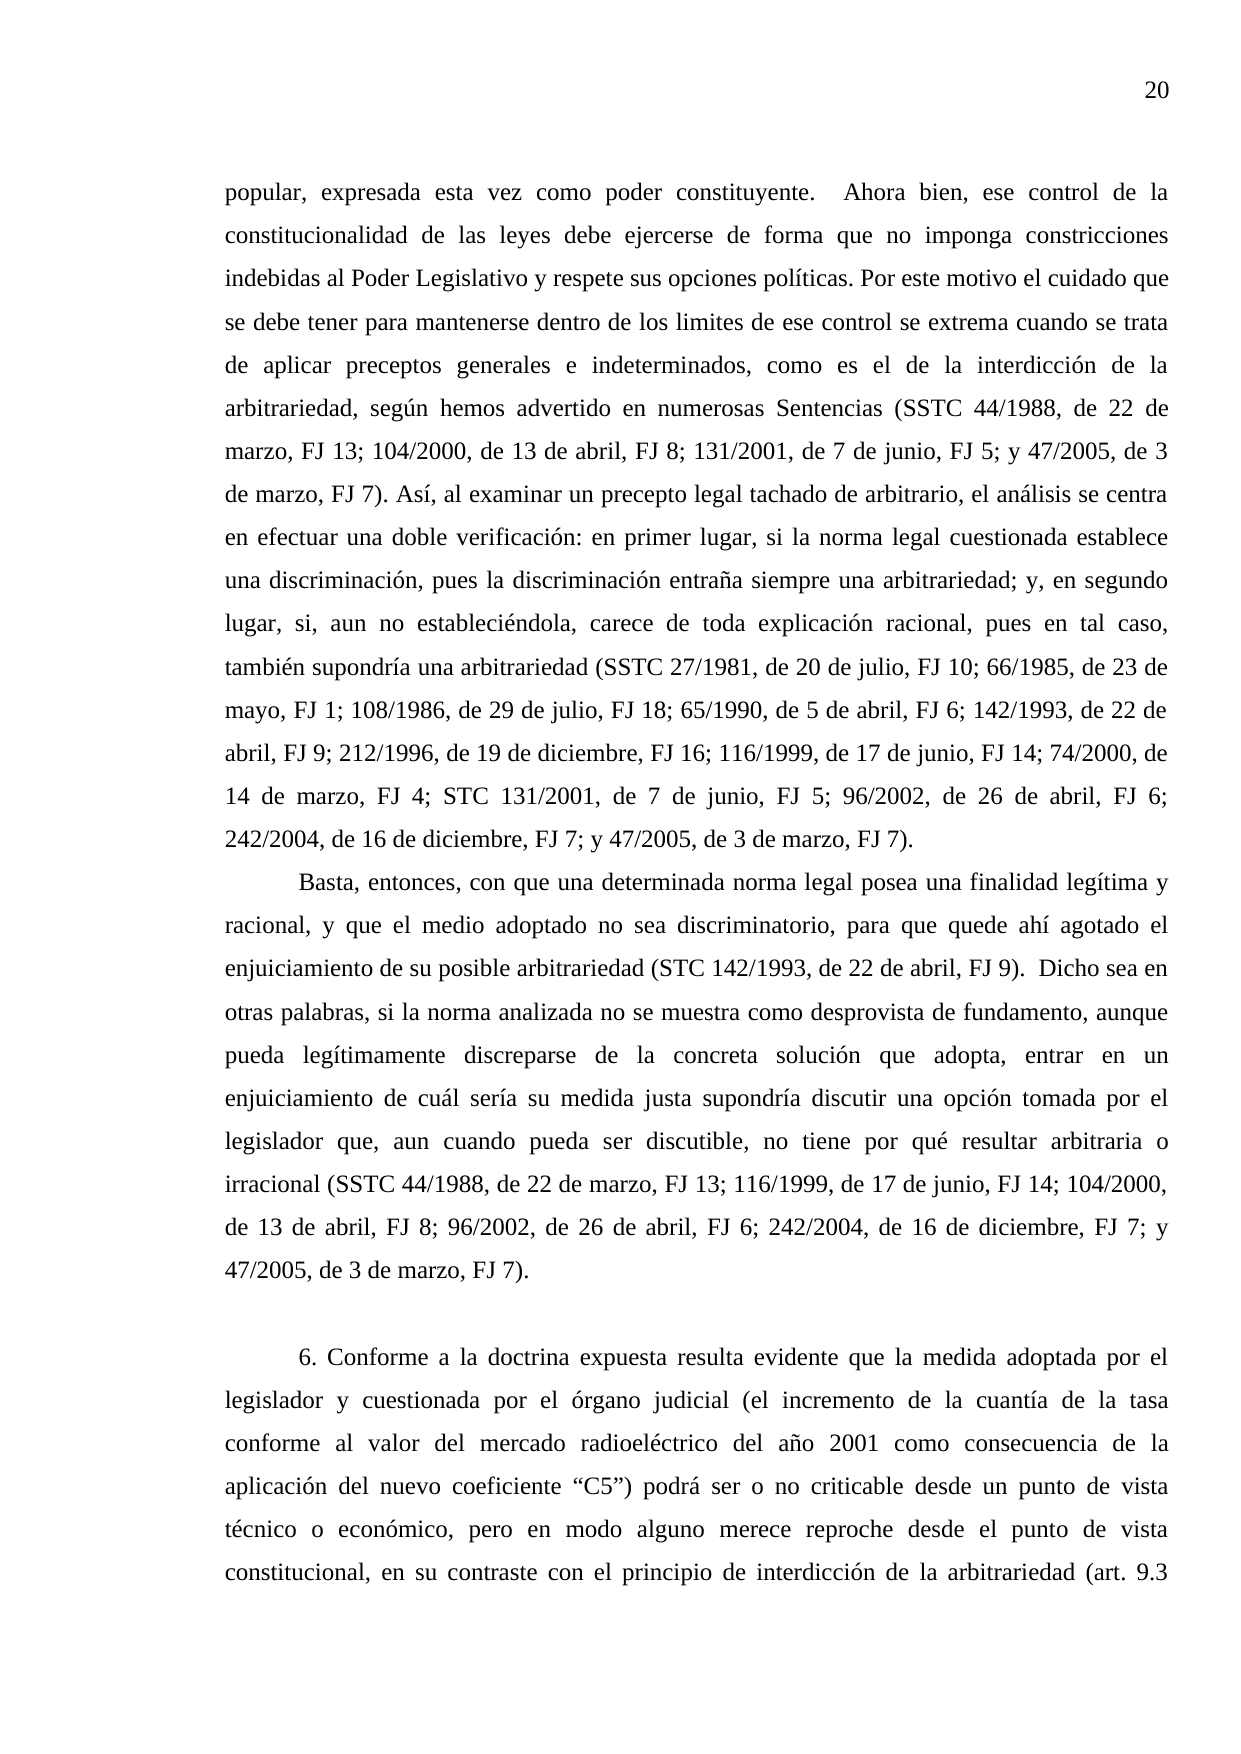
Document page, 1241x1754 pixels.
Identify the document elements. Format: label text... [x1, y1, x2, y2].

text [224, 177, 1169, 853]
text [224, 1342, 1169, 1586]
text Basta, entonces, con que una determinada norma legal posea una finalidad legítima y racional, y que el medio adoptado no sea discriminatorio, para que quede ahí agotado el enjuiciamiento de su posible arbitrariedad (STC 142/1993, de 22 de abril, FJ 9). Dicho sea en otras palabras, si la norma analizada no se muestra como desprovista de fundamento, aunque pueda legítimamente discreparse de la concreta solución que adopta, entrar en un enjuiciamiento de cuál sería su medida justa supondría discutir una opción tomada por el legislador que, aun cuando pueda ser discutible, no tiene por qué resultar arbitraria o irracional (SSTC 44/1988, de 22 de marzo, FJ 13; 116/1999, de 17 de junio, FJ 14; 104/2000, de 13 de abril, FJ 8; 96/2002, de 26 de abril, FJ 6; 242/2004, de 16 de diciembre, FJ 7; y 47/2005, de 3 de marzo, FJ 7). [224, 867, 1169, 1284]
